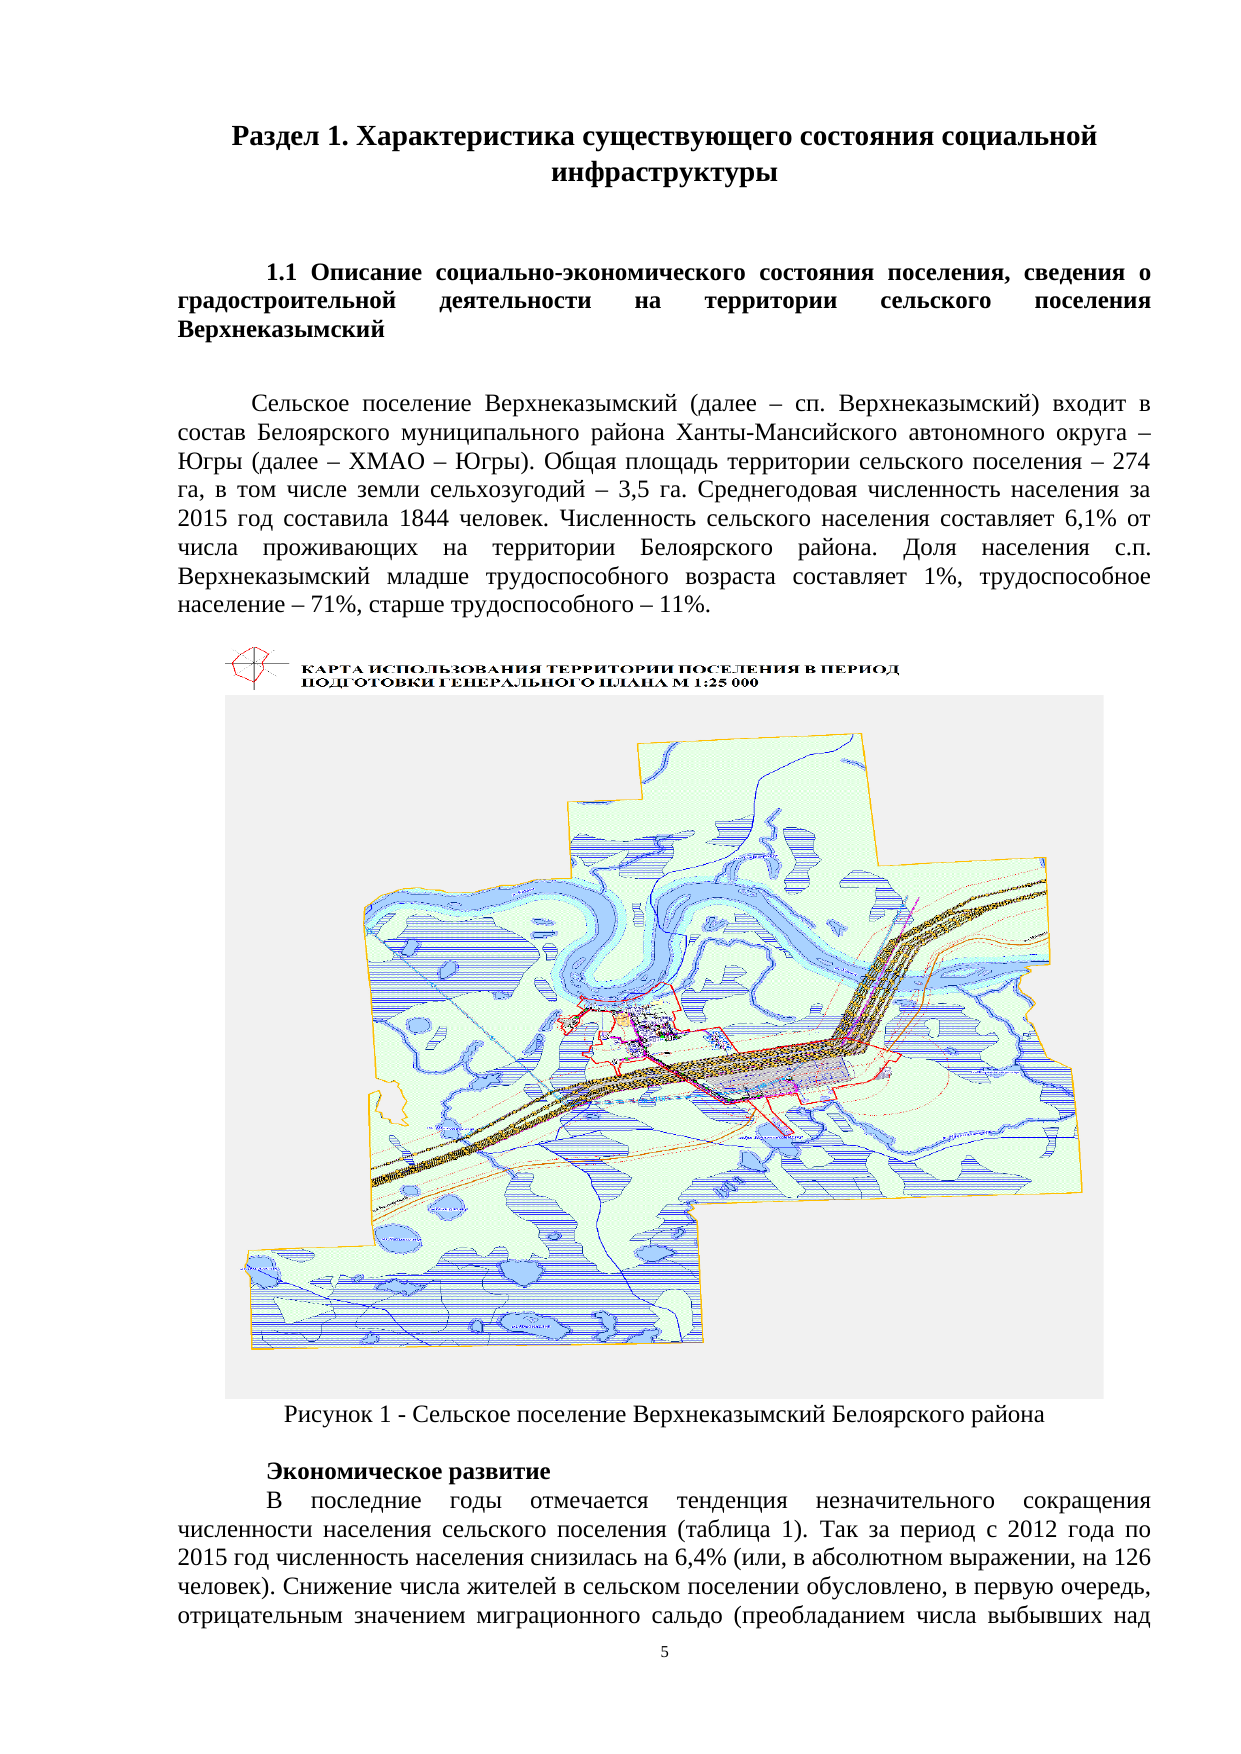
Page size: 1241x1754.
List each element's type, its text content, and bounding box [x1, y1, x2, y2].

list 1.1 Описание социально-экономического состояния поселения, сведения о градостроительной деятельности на территории сельского поселения Верхнеказымский [177, 257, 1152, 343]
text Раздел 1. Характеристика существующего состояния социальной инфраструктуры [177, 118, 1152, 188]
picture [225, 647, 1104, 1399]
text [177, 1485, 1152, 1629]
text Сельское поселение Верхнеказымский (далее – сп. Верхнеказымский) входит в состав Белоярского муниципального района Ханты-Мансийского автономного округа – Югры (далее – ХМАО – Югры). Общая площадь территории сельского поселения – , в том числе земли сельхозугодий – . Среднегодовая численность населения за 2015 год составила 1844 человек. Численность сельского населения составляет 6,1% от числа проживающих на территории Белоярского района. Доля населения с.п. Верхнеказымский младше трудоспособного возраста составляет 1%, трудоспособное население – 71%, старше трудоспособного – 11%. [177, 388, 1152, 618]
text Рисунок 1 - Сельское поселение Верхнеказымский Белоярского района [177, 1399, 1152, 1427]
text Экономическое развитие [177, 1456, 1152, 1485]
